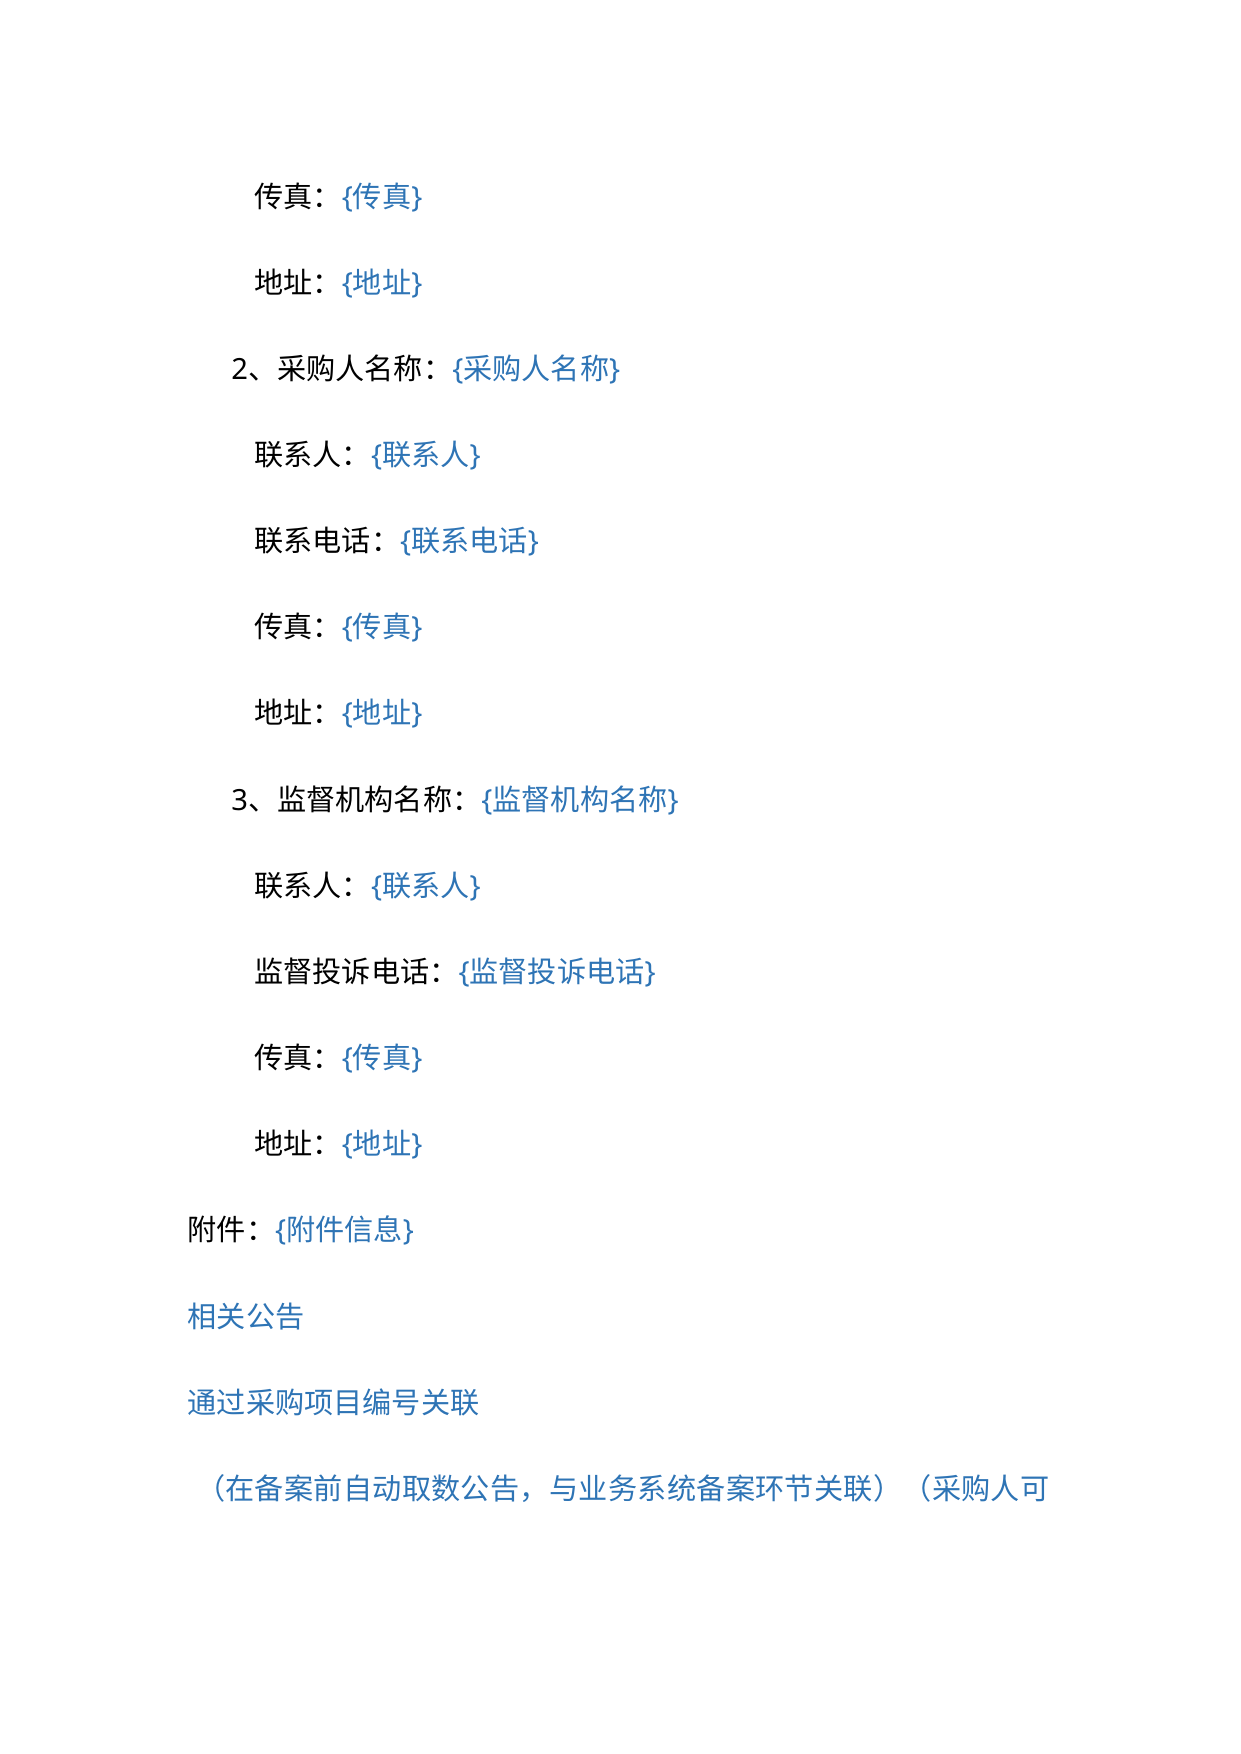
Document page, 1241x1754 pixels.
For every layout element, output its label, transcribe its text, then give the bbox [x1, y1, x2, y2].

text 2、采购人名称：{采购人名称} [187, 334, 1053, 399]
text 地址：{地址} [187, 248, 1053, 313]
text 通过采购项目编号关联 [187, 1368, 1053, 1433]
text 传真：{传真} [187, 1023, 1053, 1088]
text 传真：{传真} [187, 162, 1053, 227]
text 联系人：{联系人} [187, 851, 1053, 916]
text 监督投诉电话：{监督投诉电话} [187, 937, 1053, 1002]
text 附件：{附件信息} [187, 1196, 1053, 1261]
text 地址：{地址} [187, 1109, 1053, 1174]
text 3、监督机构名称：{监督机构名称} [187, 765, 1053, 830]
text 传真：{传真} [187, 593, 1053, 658]
text 联系人：{联系人} [187, 420, 1053, 485]
text 联系电话：{联系电话} [187, 507, 1053, 572]
text 地址：{地址} [187, 679, 1053, 744]
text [187, 1454, 1053, 1519]
text 相关公告 [187, 1282, 1053, 1347]
